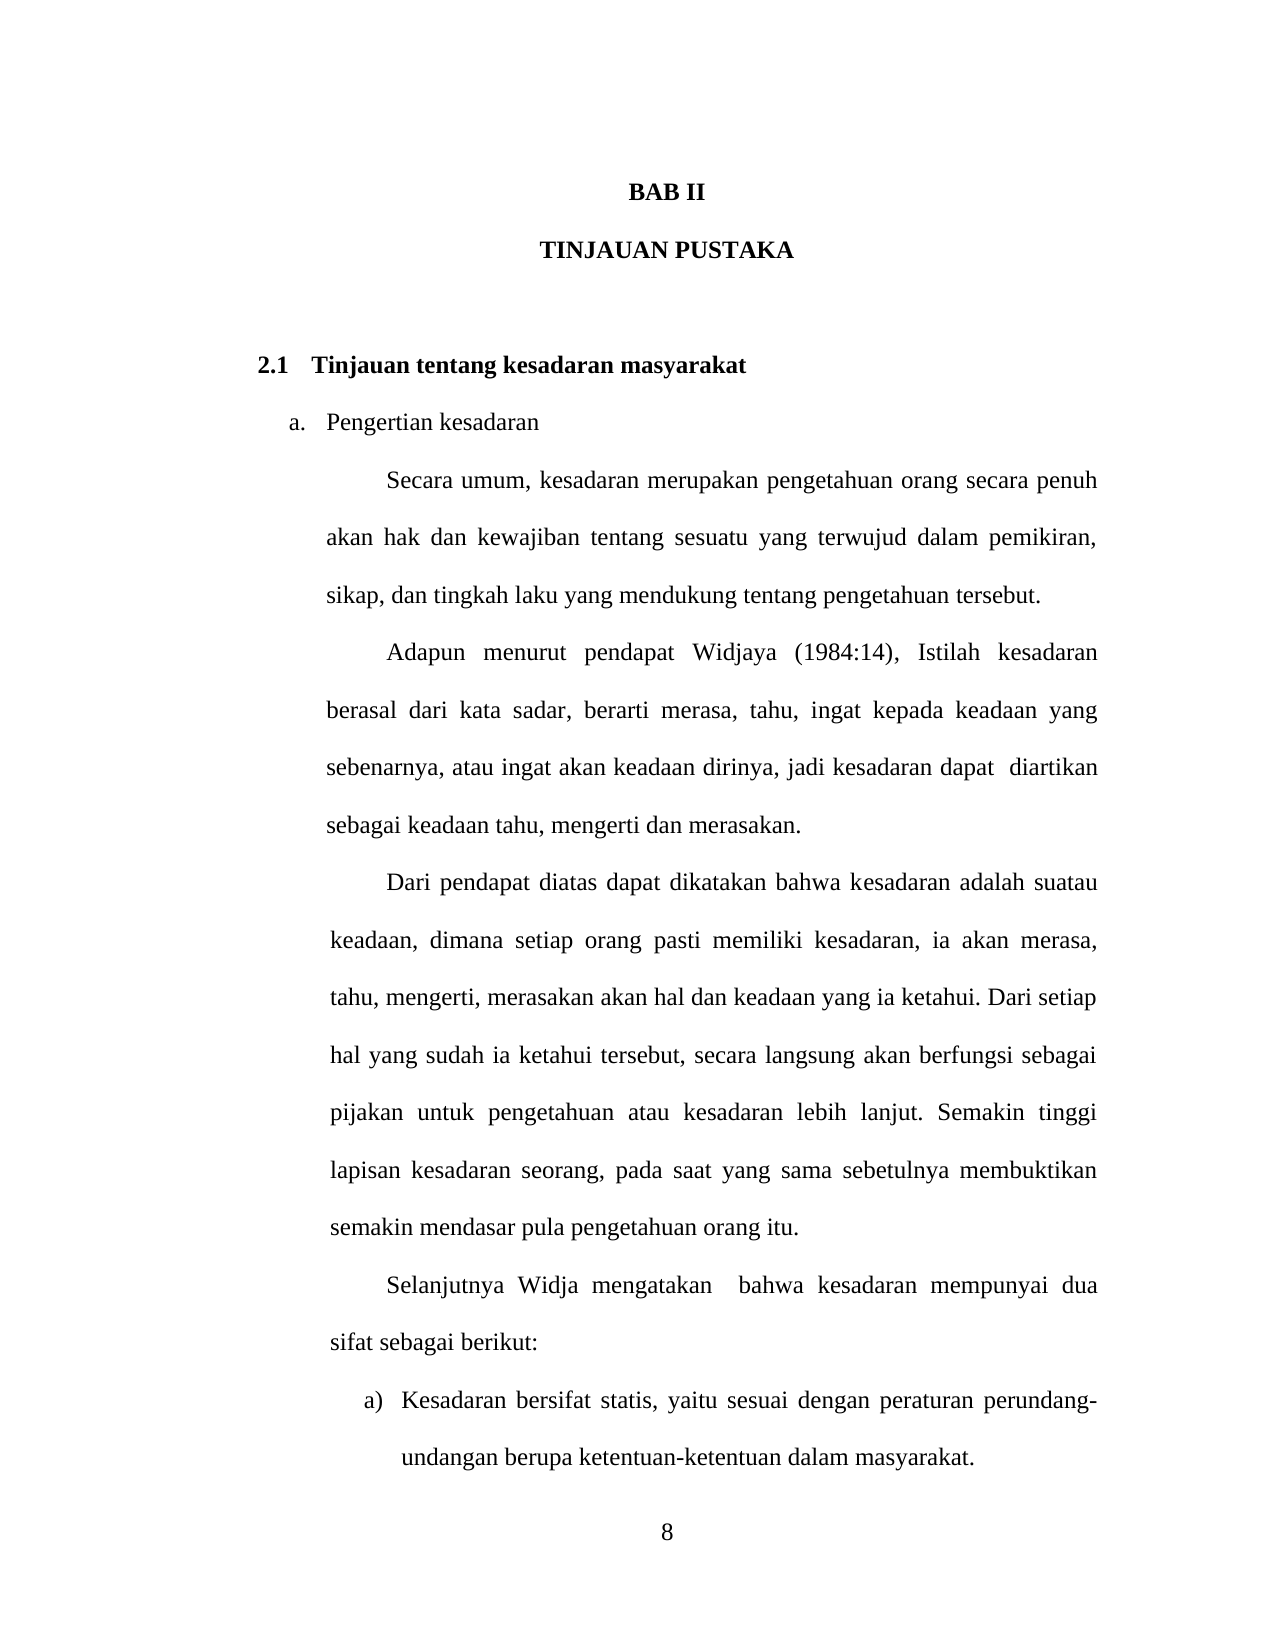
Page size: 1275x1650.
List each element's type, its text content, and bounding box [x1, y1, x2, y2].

list Pengertian kesadaran [288, 407, 1098, 436]
text TINJAUAN PUSTAKA [236, 235, 1097, 263]
text Dari pendapat diatas dapat dikatakan bahwa kesadaran adalah suatau keadaan, dimana setiap orang pasti memiliki kesadaran, ia akan merasa, tahu, mengerti, merasakan akan hal dan keadaan yang ia ketahui. Dari setiap hal yang sudah ia ketahui tersebut, secara langsung akan berfungsi sebagai pijakan untuk pengetahuan atau kesadaran lebih lanjut. Semakin tinggi lapisan kesadaran seorang, pada saat yang sama sebetulnya membuktikan semakin mendasar pula pengetahuan orang itu. [330, 867, 1098, 1241]
text Selanjutnya Widja mengatakan bahwa kesadaran mempunyai dua sifat sebagai berikut: [330, 1270, 1098, 1356]
list Tinjauan tentang kesadaran masyarakat [251, 350, 1098, 378]
list Kesadaran bersifat statis, yaitu sesuai dengan peraturan perundang-undangan berupa ketentuan-ketentuan dalam masyarakat. [363, 1385, 1098, 1471]
text BAB II [236, 177, 1097, 206]
list Adapun menurut pendapat Widjaya (1984:14), Istilah kesadaran berasal dari kata sadar, berarti merasa, tahu, ingat kepada keadaan yang sebenarnya, atau ingat akan keadaan dirinya, jadi kesadaran dapat diartikan sebagai keadaan tahu, mengerti dan merasakan. [326, 637, 1098, 838]
list Secara umum, kesadaran merupakan pengetahuan orang secara penuh akan hak dan kewajiban tentang sesuatu yang terwujud dalam pemikiran, sikap, dan tingkah laku yang mendukung tentang pengetahuan tersebut. [326, 465, 1098, 608]
